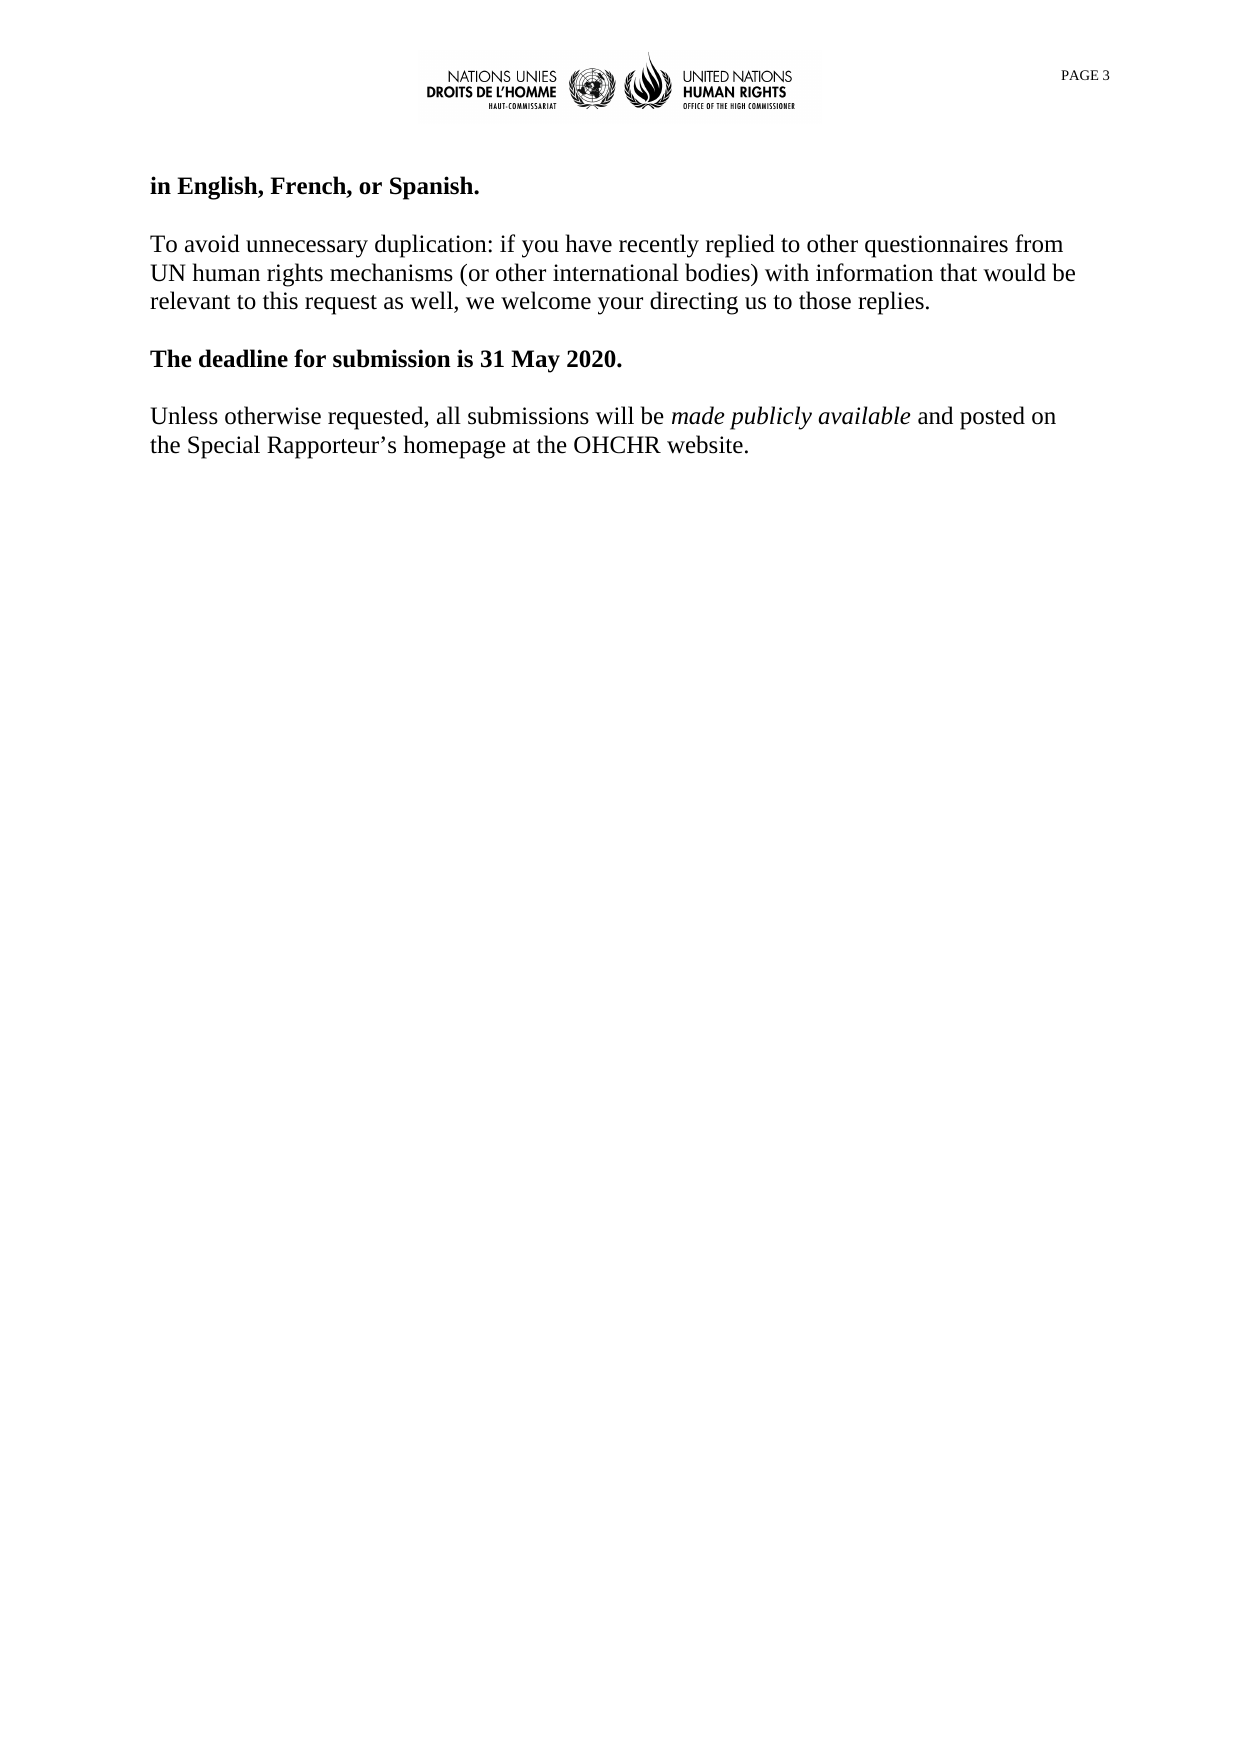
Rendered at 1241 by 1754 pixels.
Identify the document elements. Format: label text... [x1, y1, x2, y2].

text The deadline for submission is 31 May 2020. [150, 344, 1090, 373]
text Unless otherwise requested, all submissions will be made publicly available and posted on the Special Rapporteur’s homepage at the OHCHR website. [150, 401, 1090, 459]
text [150, 171, 1090, 200]
text To avoid unnecessary duplication: if you have recently replied to other questionnaires from UN human rights mechanisms (or other international bodies) with information that would be relevant to this request as well, we welcome your directing us to those replies. [150, 229, 1090, 315]
